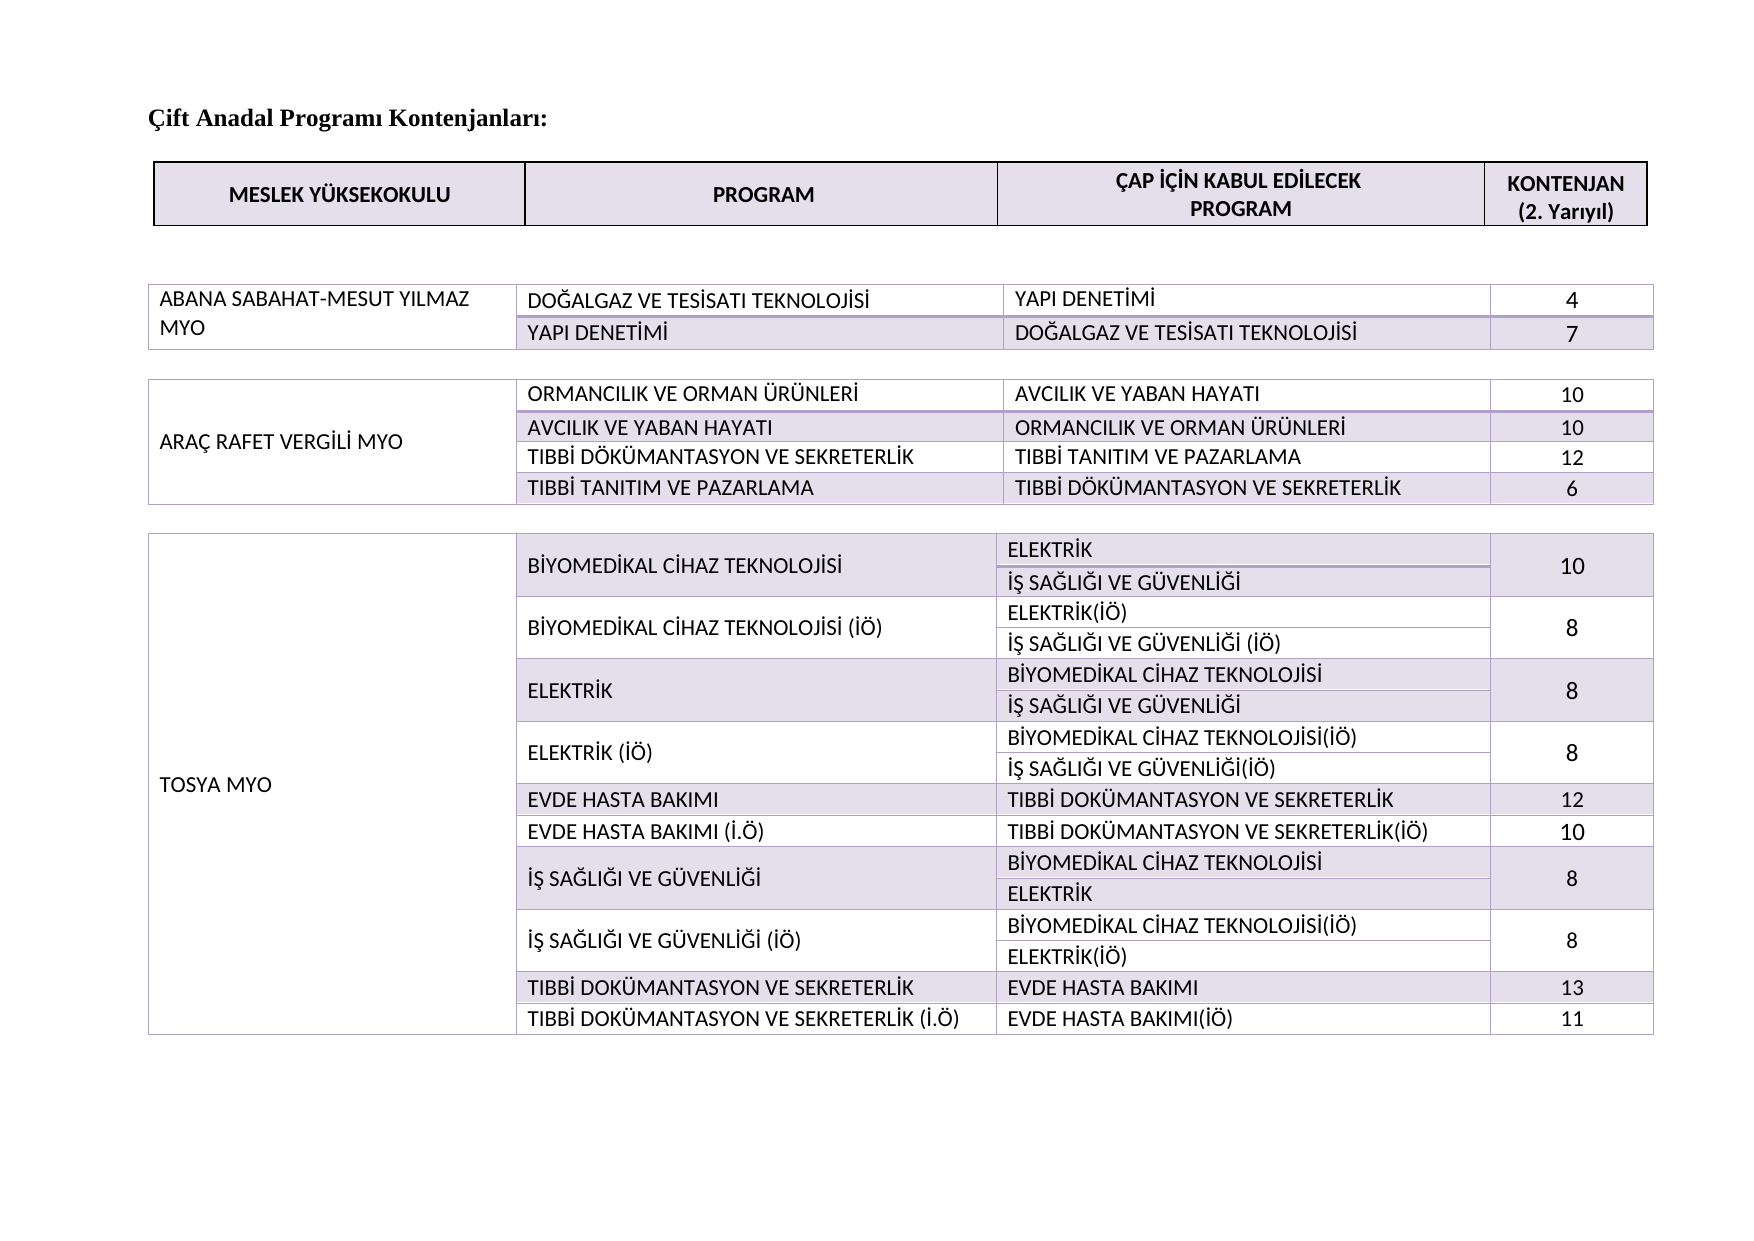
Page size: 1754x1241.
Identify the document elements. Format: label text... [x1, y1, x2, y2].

table_cell BİYOMEDİKAL CİHAZ TEKNOLOJİSİ (İÖ) [517, 597, 996, 658]
table_cell TIBBİ DÖKÜMANTASYON VE SEKRETERLİK [517, 442, 1003, 472]
table_cell BİYOMEDİKAL CİHAZ TEKNOLOJİSİ(İÖ) [997, 910, 1490, 940]
table_cell EVDE HASTA BAKIMI [997, 972, 1490, 1002]
table_cell 6 [1491, 473, 1653, 503]
table_cell TIBBİ DOKÜMANTASYON VE SEKRETERLİK [997, 784, 1490, 814]
table_cell BİYOMEDİKAL CİHAZ TEKNOLOJİSİ [997, 847, 1490, 877]
table_header 10 [1491, 380, 1653, 410]
table_cell 8 [1491, 910, 1653, 971]
table_cell İŞ SAĞLIĞI VE GÜVENLİĞİ [517, 847, 996, 909]
table_cell TIBBİ DOKÜMANTASYON VE SEKRETERLİK [517, 972, 996, 1002]
table_cell EVDE HASTA BAKIMI(İÖ) [997, 1004, 1490, 1034]
table_cell 7 [1491, 318, 1653, 349]
table_cell YAPI DENETİMİ [517, 318, 1003, 349]
table_cell TIBBİ DOKÜMANTASYON VE SEKRETERLİK (İ.Ö) [517, 1004, 996, 1034]
table_cell BİYOMEDİKAL CİHAZ TEKNOLOJİSİ [997, 659, 1490, 689]
table_header ORMANCILIK VE ORMAN ÜRÜNLERİ [517, 380, 1003, 410]
table_header ARAÇ RAFET VERGİLİ MYO [149, 380, 516, 503]
table_cell 8 [1491, 847, 1653, 909]
table_cell BİYOMEDİKAL CİHAZ TEKNOLOJİSİ(İÖ) [997, 722, 1490, 752]
table_header AVCILIK VE YABAN HAYATI [1004, 380, 1490, 410]
table_cell İŞ SAĞLIĞI VE GÜVENLİĞİ [997, 691, 1490, 721]
table_cell 12 [1491, 442, 1653, 472]
table_cell ORMANCILIK VE ORMAN ÜRÜNLERİ [1004, 413, 1490, 441]
table_header TOSYA MYO [149, 534, 516, 1034]
table_cell 8 [1491, 722, 1653, 783]
table_cell 13 [1491, 972, 1653, 1002]
table_header KONTENJAN (2. Yarıyıl) [1485, 163, 1646, 225]
table_header YAPI DENETİMİ [1004, 285, 1490, 315]
table_header BİYOMEDİKAL CİHAZ TEKNOLOJİSİ [517, 534, 996, 596]
table_header 4 [1491, 285, 1653, 315]
table_cell ELEKTRİK (İÖ) [517, 722, 996, 783]
table_cell AVCILIK VE YABAN HAYATI [517, 413, 1003, 441]
text Çift Anadal Programı Kontenjanları: [148, 103, 1606, 132]
table_cell TIBBİ TANITIM VE PAZARLAMA [517, 473, 1003, 503]
table_cell TIBBİ DOKÜMANTASYON VE SEKRETERLİK(İÖ) [997, 816, 1490, 846]
table_cell ELEKTRİK [997, 879, 1490, 909]
table_header 10 [1491, 534, 1653, 596]
table_header ELEKTRİK [997, 534, 1490, 564]
table_cell ELEKTRİK(İÖ) [997, 941, 1490, 971]
table_cell 8 [1491, 597, 1653, 658]
table_cell EVDE HASTA BAKIMI (İ.Ö) [517, 816, 996, 846]
table_cell 12 [1491, 784, 1653, 814]
table_cell DOĞALGAZ VE TESİSATI TEKNOLOJİSİ [1004, 318, 1490, 349]
table_cell İŞ SAĞLIĞI VE GÜVENLİĞİ(İÖ) [997, 753, 1490, 783]
table_cell 10 [1491, 413, 1653, 441]
table_cell 8 [1491, 659, 1653, 721]
table_cell ELEKTRİK(İÖ) [997, 597, 1490, 627]
table_header PROGRAM [526, 163, 997, 225]
table_cell TIBBİ DÖKÜMANTASYON VE SEKRETERLİK [1004, 473, 1490, 503]
table_cell 10 [1491, 816, 1653, 846]
table_cell 11 [1491, 1004, 1653, 1034]
table_cell ELEKTRİK [517, 659, 996, 721]
table_header ÇAP İÇİN KABUL EDİLECEK PROGRAM [998, 163, 1484, 225]
table_header DOĞALGAZ VE TESİSATI TEKNOLOJİSİ [517, 285, 1003, 315]
table_header MESLEK YÜKSEKOKULU [155, 163, 524, 225]
table_header ABANA SABAHAT-MESUT YILMAZ MYO [149, 285, 516, 349]
table_cell İŞ SAĞLIĞI VE GÜVENLİĞİ (İÖ) [517, 910, 996, 971]
table_cell İŞ SAĞLIĞI VE GÜVENLİĞİ [997, 568, 1490, 596]
table_cell İŞ SAĞLIĞI VE GÜVENLİĞİ (İÖ) [997, 628, 1490, 658]
table_cell EVDE HASTA BAKIMI [517, 784, 996, 814]
table_cell TIBBİ TANITIM VE PAZARLAMA [1004, 442, 1490, 472]
